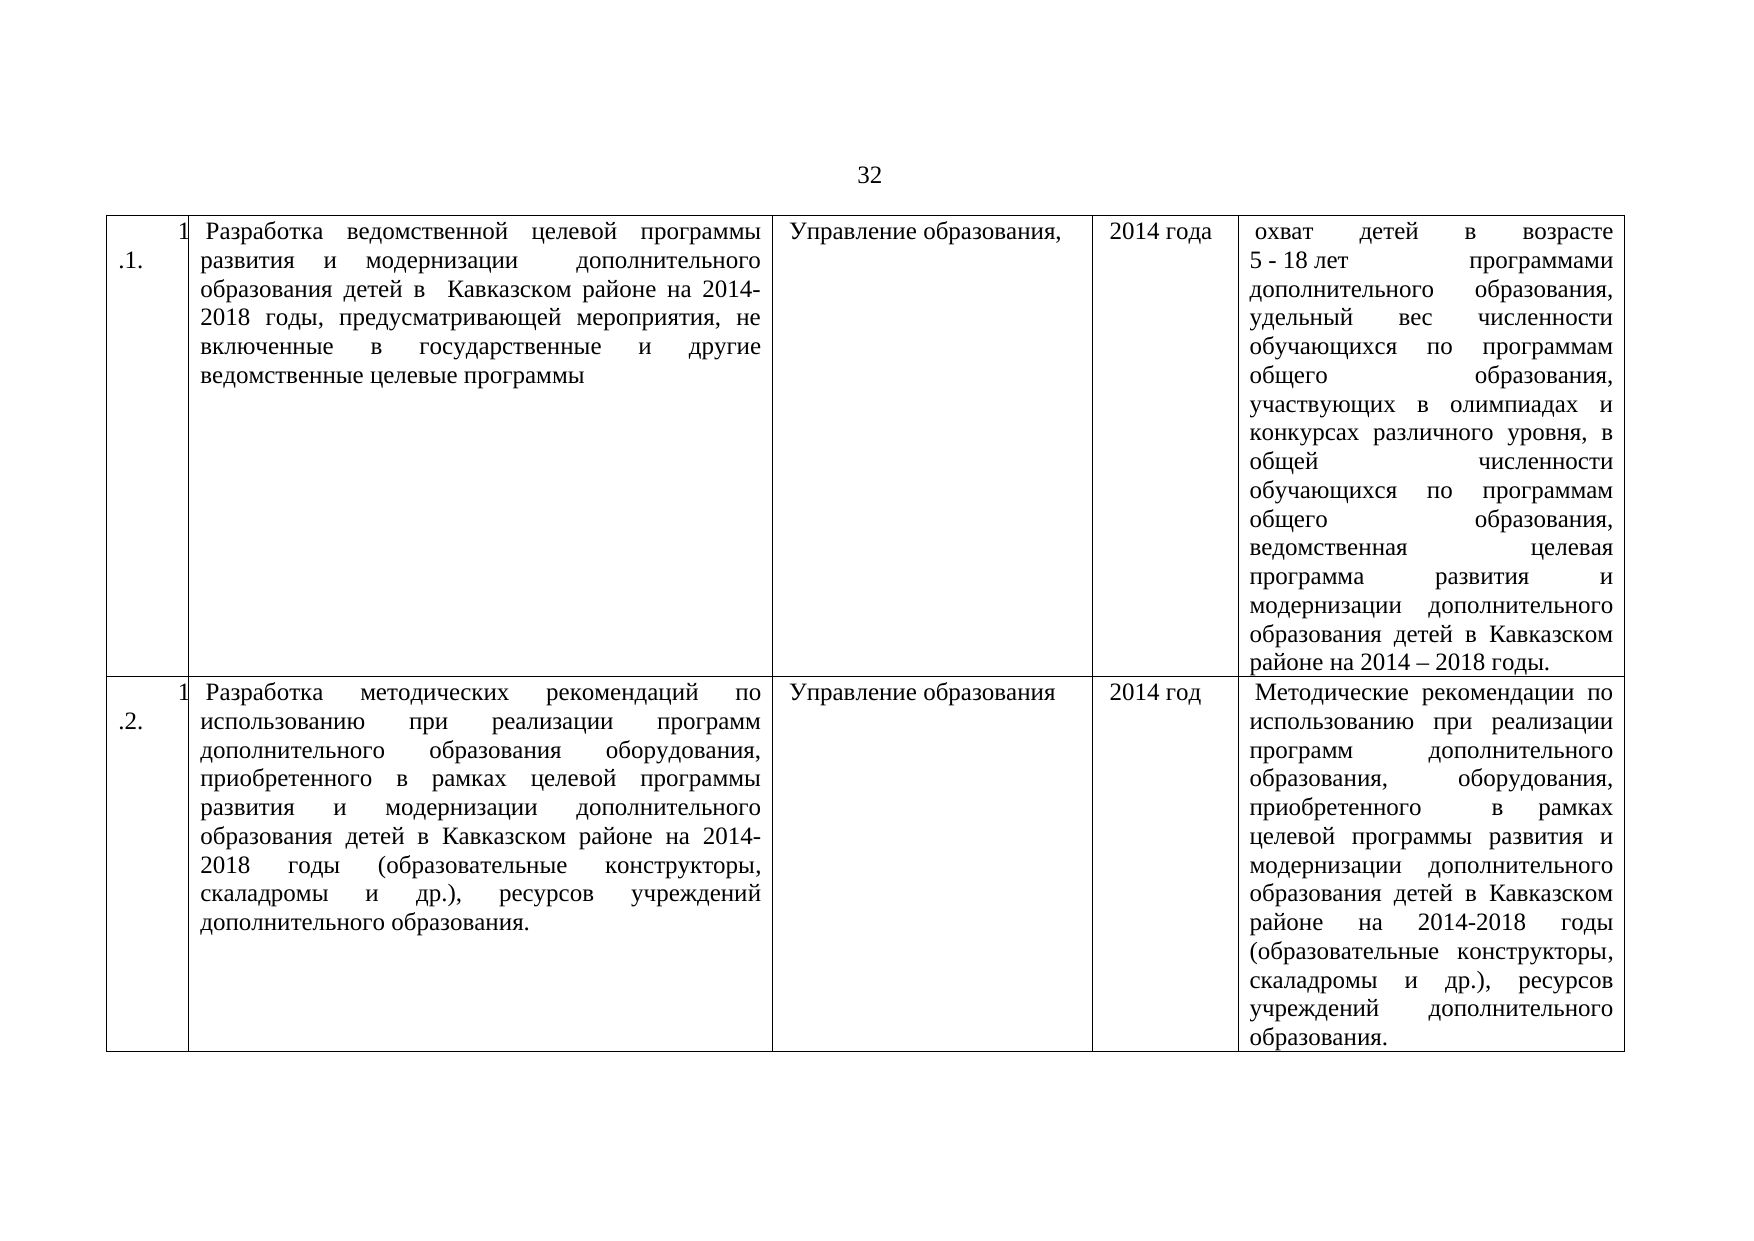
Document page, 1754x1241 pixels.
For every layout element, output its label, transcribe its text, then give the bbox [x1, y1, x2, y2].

table_cell Разработка ведомственной целевой программы развития и модернизации дополнительного образования детей в Кавказском районе на 2014-2018 годы, предусматривающей мероприятия, не включенные в государственные и другие ведомственные целевые программы [189, 216, 772, 676]
table_cell Управление образования, [773, 216, 1092, 676]
table_cell 1.2. [107, 677, 188, 1051]
table_cell охват детей в возрасте 5 - 18 лет программами дополнительного образования, удельный вес численности обучающихся по программам общего образования, участвующих в олимпиадах и конкурсах различного уровня, в общей численности обучающихся по программам общего образования, ведомственная целевая программа развития и модернизации дополнительного образования детей в Кавказском районе на 2014 – 2018 годы. [1239, 216, 1624, 676]
table_cell 1.1. [107, 216, 188, 676]
table_cell Методические рекомендации по использованию при реализации программ дополнительного образования, оборудования, приобретенного в рамках целевой программы развития и модернизации дополнительного образования детей в Кавказском районе на 2014-2018 годы (образовательные конструкторы, скаладромы и др.), ресурсов учреждений дополнительного образования. [1239, 677, 1624, 1051]
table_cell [773, 677, 1092, 1051]
table_cell Разработка методических рекомендаций по использованию при реализации программ дополнительного образования оборудования, приобретенного в рамках целевой программы развития и модернизации дополнительного образования детей в Кавказском районе на 2014-2018 годы (образовательные конструкторы, скаладромы и др.), ресурсов учреждений дополнительного образования. [189, 677, 772, 1051]
table_cell 2014 года [1093, 216, 1238, 676]
table_cell 2014 год [1093, 677, 1238, 1051]
